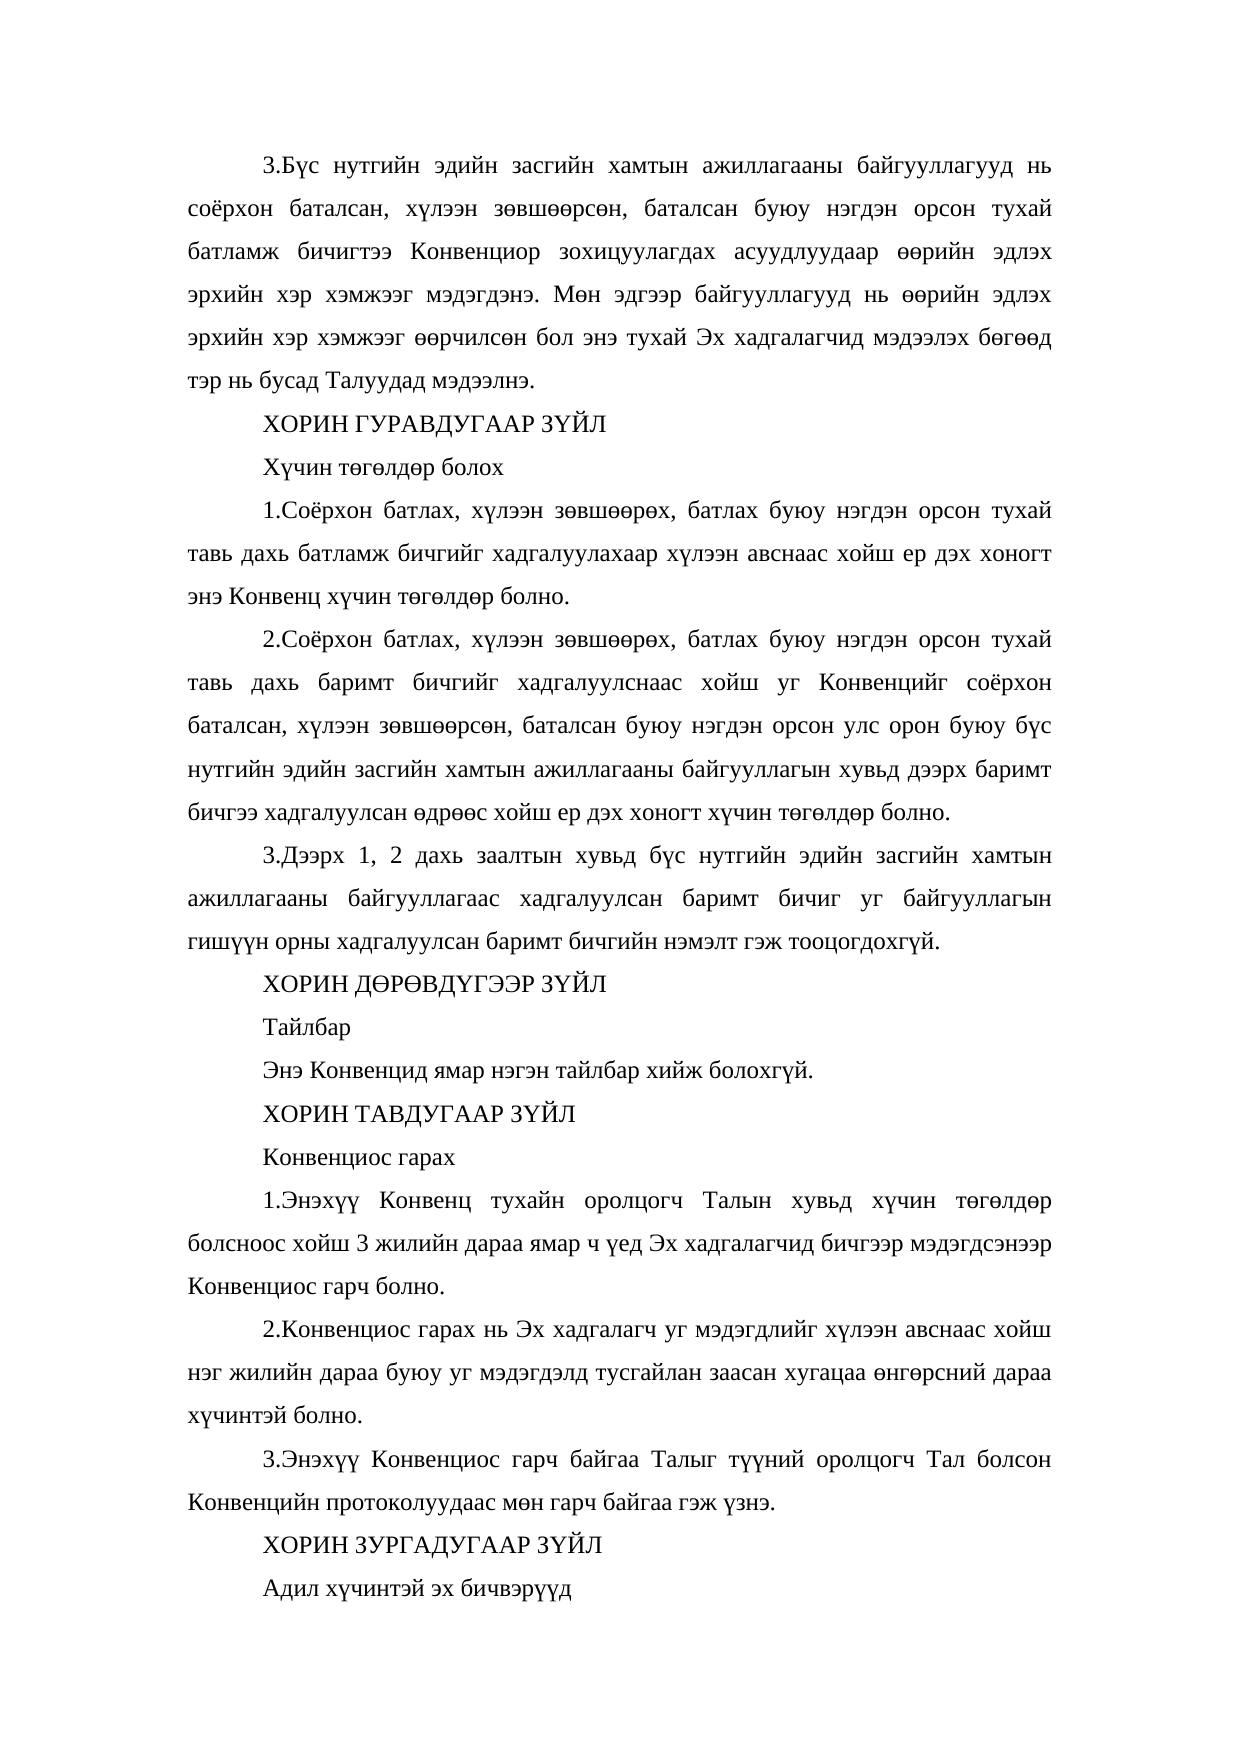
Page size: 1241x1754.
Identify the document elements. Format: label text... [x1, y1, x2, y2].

text 2.Конвенциос гарах нь Эх хадгалагч уг мэдэгдлийг хүлээн авснаас хойш нэг жилийн дараа буюу уг мэдэгдэлд тусгайлан заасан хугацаа өнгөрсний дараа хүчинтэй болно. [187, 1314, 1053, 1429]
text Конвенциос гарах [187, 1142, 1053, 1171]
text 2.Соёрхон батлах, хүлээн зөвшөөрөх, батлах буюу нэгдэн орсон тухай тавь дахь баримт бичгийг хадгалуулснаас хойш уг Конвенцийг соёрхон баталсан, хүлээн зөвшөөрсөн, баталсан буюу нэгдэн орсон улс орон буюу бүс нутгийн эдийн засгийн хамтын ажиллагааны байгууллагын хувьд дээрх баримт бичгээ хадгалуулсан өдрөөс хойш ер дэх хоногт хүчин төгөлдөр болно. [187, 624, 1053, 826]
text ХОРИН ЗУРГАДУГААР ЗҮЙЛ [187, 1530, 1053, 1559]
text 3.Бүс нутгийн эдийн засгийн хамтын ажиллагааны байгууллагууд нь соёрхон баталсан, хүлээн зөвшөөрсөн, баталсан буюу нэгдэн орсон тухай батламж бичигтээ Конвенциор зохицуулагдах асуудлуудаар өөрийн эдлэх эрхийн хэр хэмжээг мэдэгдэнэ. Мөн эдгээр байгууллагууд нь өөрийн эдлэх эрхийн хэр хэмжээг өөрчилсөн бол энэ тухай Эх хадгалагчид мэдээлэх бөгөөд тэр нь бусад Талуудад мэдээлнэ. [187, 150, 1053, 394]
text ХОРИН ТАВДУГААР ЗҮЙЛ [187, 1099, 1053, 1127]
text Энэ Конвенцид ямар нэгэн тайлбар хийж болохгүй. [187, 1056, 1053, 1084]
text 1.Соёрхон батлах, хүлээн зөвшөөрөх, батлах буюу нэгдэн орсон тухай тавь дахь батламж бичгийг хадгалуулахаар хүлээн авснаас хойш ер дэх хоногт энэ Конвенц хүчин төгөлдөр болно. [187, 495, 1053, 610]
text 3.Энэхүү Конвенциос гарч байгаа Талыг түүний оролцогч Тал болсон Конвенцийн протоколуудаас мөн гарч байгаа гэж үзнэ. [187, 1444, 1053, 1516]
text ХОРИН ГУРАВДУГААР ЗҮЙЛ [187, 409, 1053, 437]
text Адил хүчинтэй эх бичвэрүүд [187, 1573, 1053, 1602]
text 3.Дээрх 1, 2 дахь заалтын хувьд бүс нутгийн эдийн засгийн хамтын ажиллагааны байгууллагаас хадгалуулсан баримт бичиг уг байгууллагын гишүүн орны хадгалуулсан баримт бичгийн нэмэлт гэж тооцогдохгүй. [187, 840, 1053, 955]
text Хүчин төгөлдөр болох [187, 452, 1053, 481]
text Тайлбар [187, 1012, 1053, 1041]
text 1.Энэхүү Конвенц тухайн оролцогч Талын хувьд хүчин төгөлдөр болсноос хойш 3 жилийн дараа ямар ч үед Эх хадгалагчид бичгээр мэдэгдсэнээр Конвенциос гарч болно. [187, 1185, 1053, 1300]
text ХОРИН ДӨРӨВДҮГЭЭР ЗҮЙЛ [187, 969, 1053, 998]
